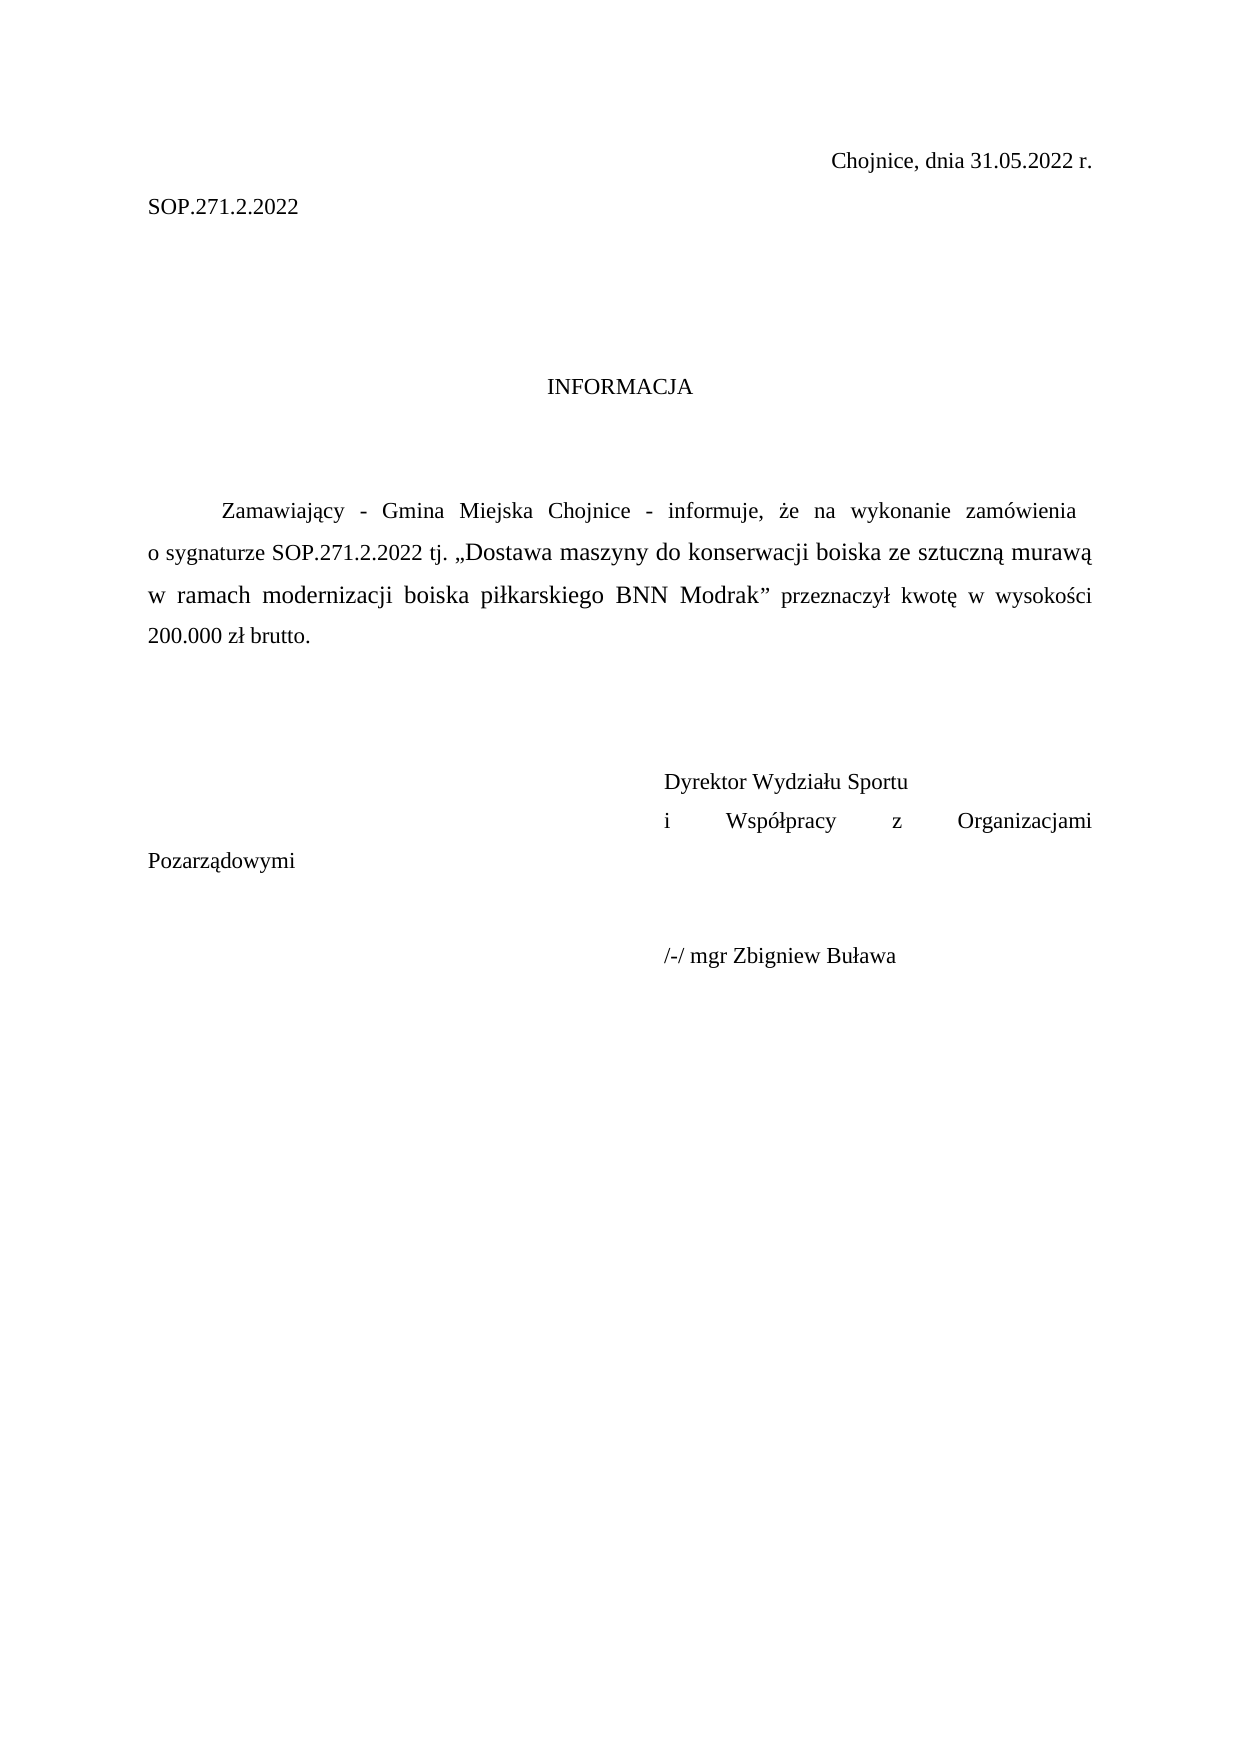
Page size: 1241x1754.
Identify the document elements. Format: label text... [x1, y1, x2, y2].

text Chojnice, dnia 31.05.2022 r. [148, 148, 1093, 174]
text /-/ mgr Zbigniew Buława [590, 943, 1093, 969]
text Dyrektor Wydziału Sportu [148, 768, 1093, 794]
text SOP.271.2.2022 [148, 193, 1093, 219]
text Zamawiający - Gmina Miejska Chojnice - informuje, że na wykonanie zamówienia o sygnaturze SOP.271.2.2022 tj. „Dostawa maszyny do konserwacji boiska ze sztuczną murawą w ramach modernizacji boiska piłkarskiego BNN Modrak” przeznaczył kwotę w wysokości 200.000 zł brutto. [148, 497, 1093, 649]
text i Współpracy z Organizacjami Pozarządowymi [148, 807, 1093, 873]
text INFORMACJA [148, 373, 1093, 399]
